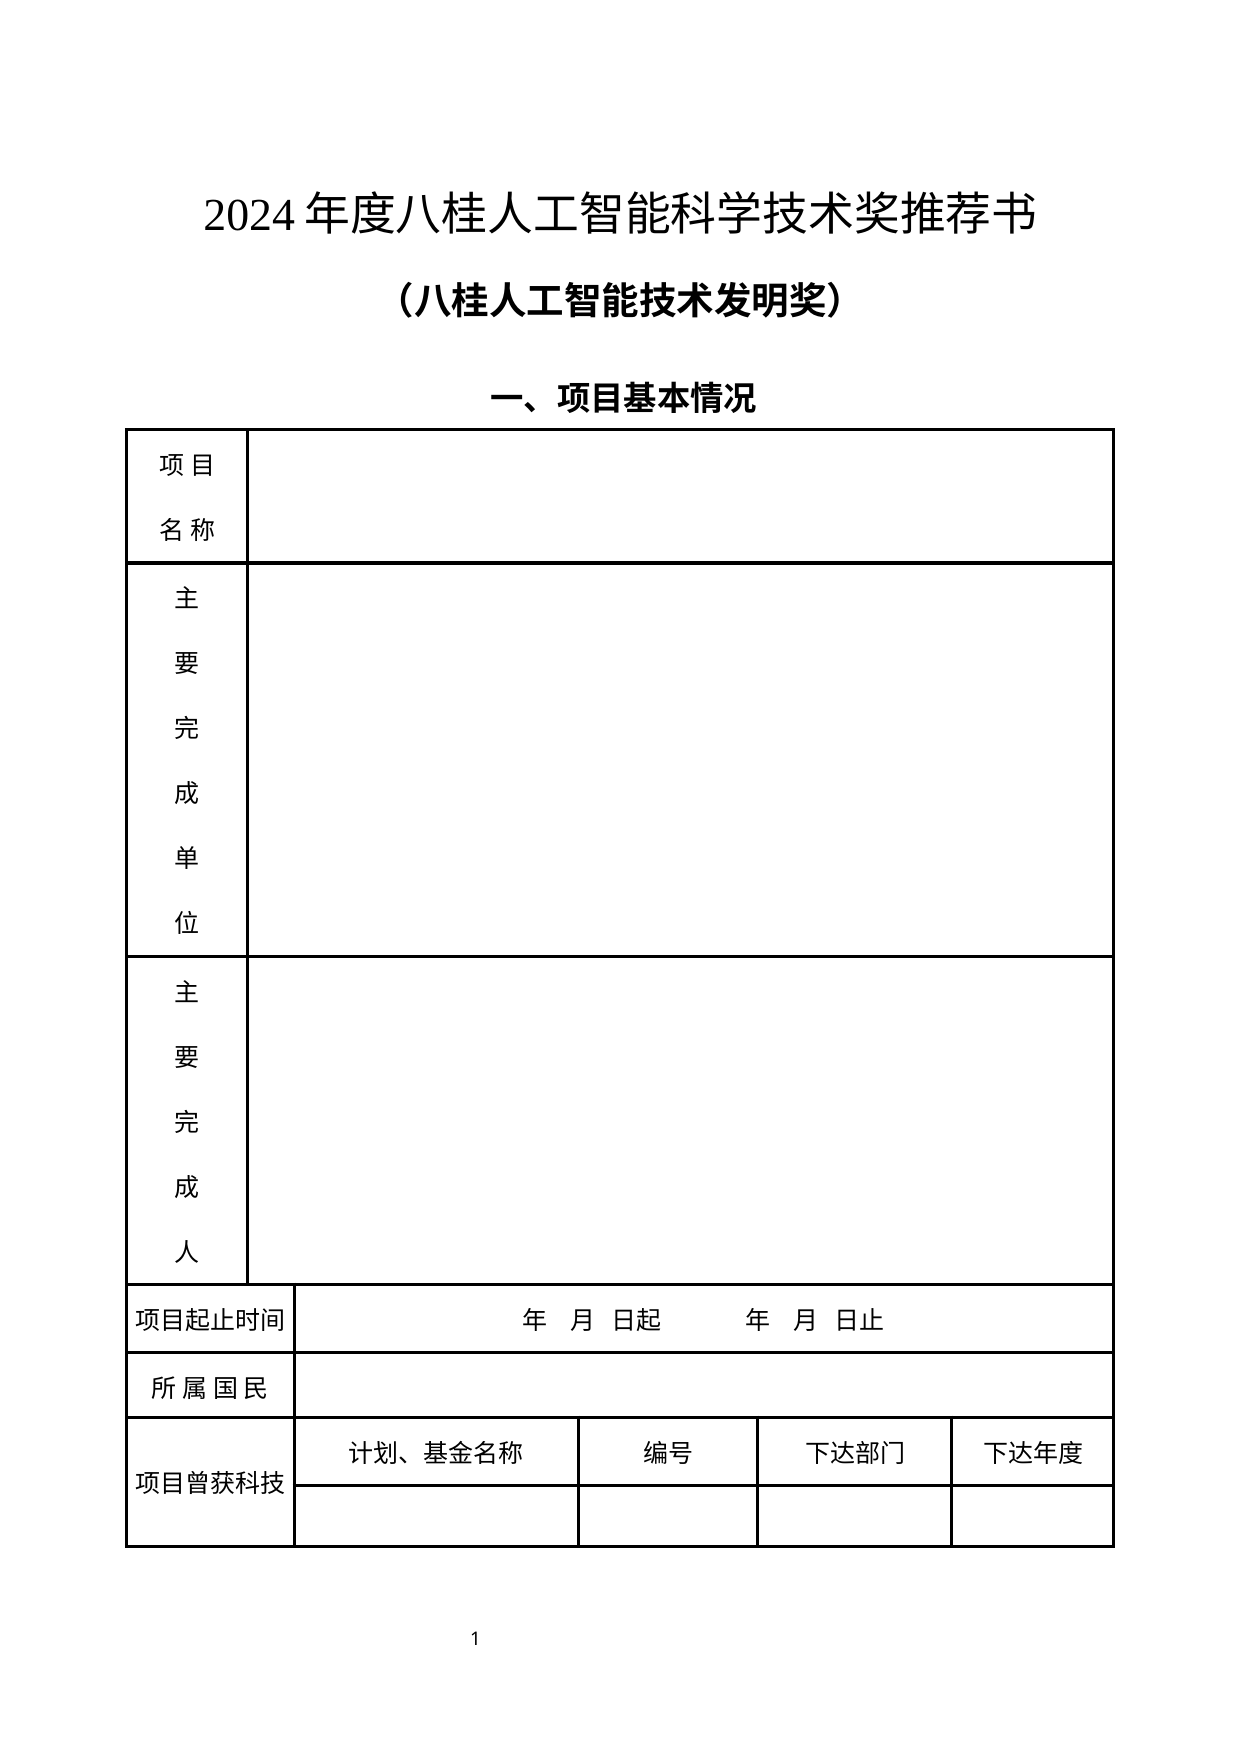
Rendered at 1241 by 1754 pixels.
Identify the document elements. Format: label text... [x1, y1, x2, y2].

table_cell [249, 565, 1112, 954]
table_cell 年 月 日起 年 月 日止 [296, 1286, 1112, 1351]
table_cell [296, 1487, 577, 1545]
table_cell 编号 [580, 1419, 756, 1484]
table_cell 所 属 国 民 经 济 行 业 [128, 1354, 293, 1416]
table_cell 项目曾获科技计划、基金 资助情况 [128, 1419, 293, 1545]
title 2024年度八桂人工智能科学技术奖推荐书 [187, 162, 1053, 259]
table_cell [759, 1487, 950, 1545]
table_cell 项目起止时间 [128, 1286, 293, 1351]
text 一、项目基本情况 [187, 363, 1053, 428]
table_cell [249, 958, 1112, 1283]
table_cell [296, 1354, 1112, 1416]
table_cell [953, 1487, 1112, 1545]
table_cell [580, 1487, 756, 1545]
table_header 项 目 名 称 [128, 431, 246, 561]
table_cell 计划、基金名称 [296, 1419, 577, 1484]
table_cell 主 要 完 成 单 位 [128, 565, 246, 954]
table_cell 主 要 完 成 人 [128, 958, 246, 1283]
table_cell 下达部门 [759, 1419, 950, 1484]
table_header [249, 431, 1112, 561]
table_cell 下达年度 [953, 1419, 1112, 1484]
text （八桂人工智能技术发明奖） [187, 266, 1053, 331]
